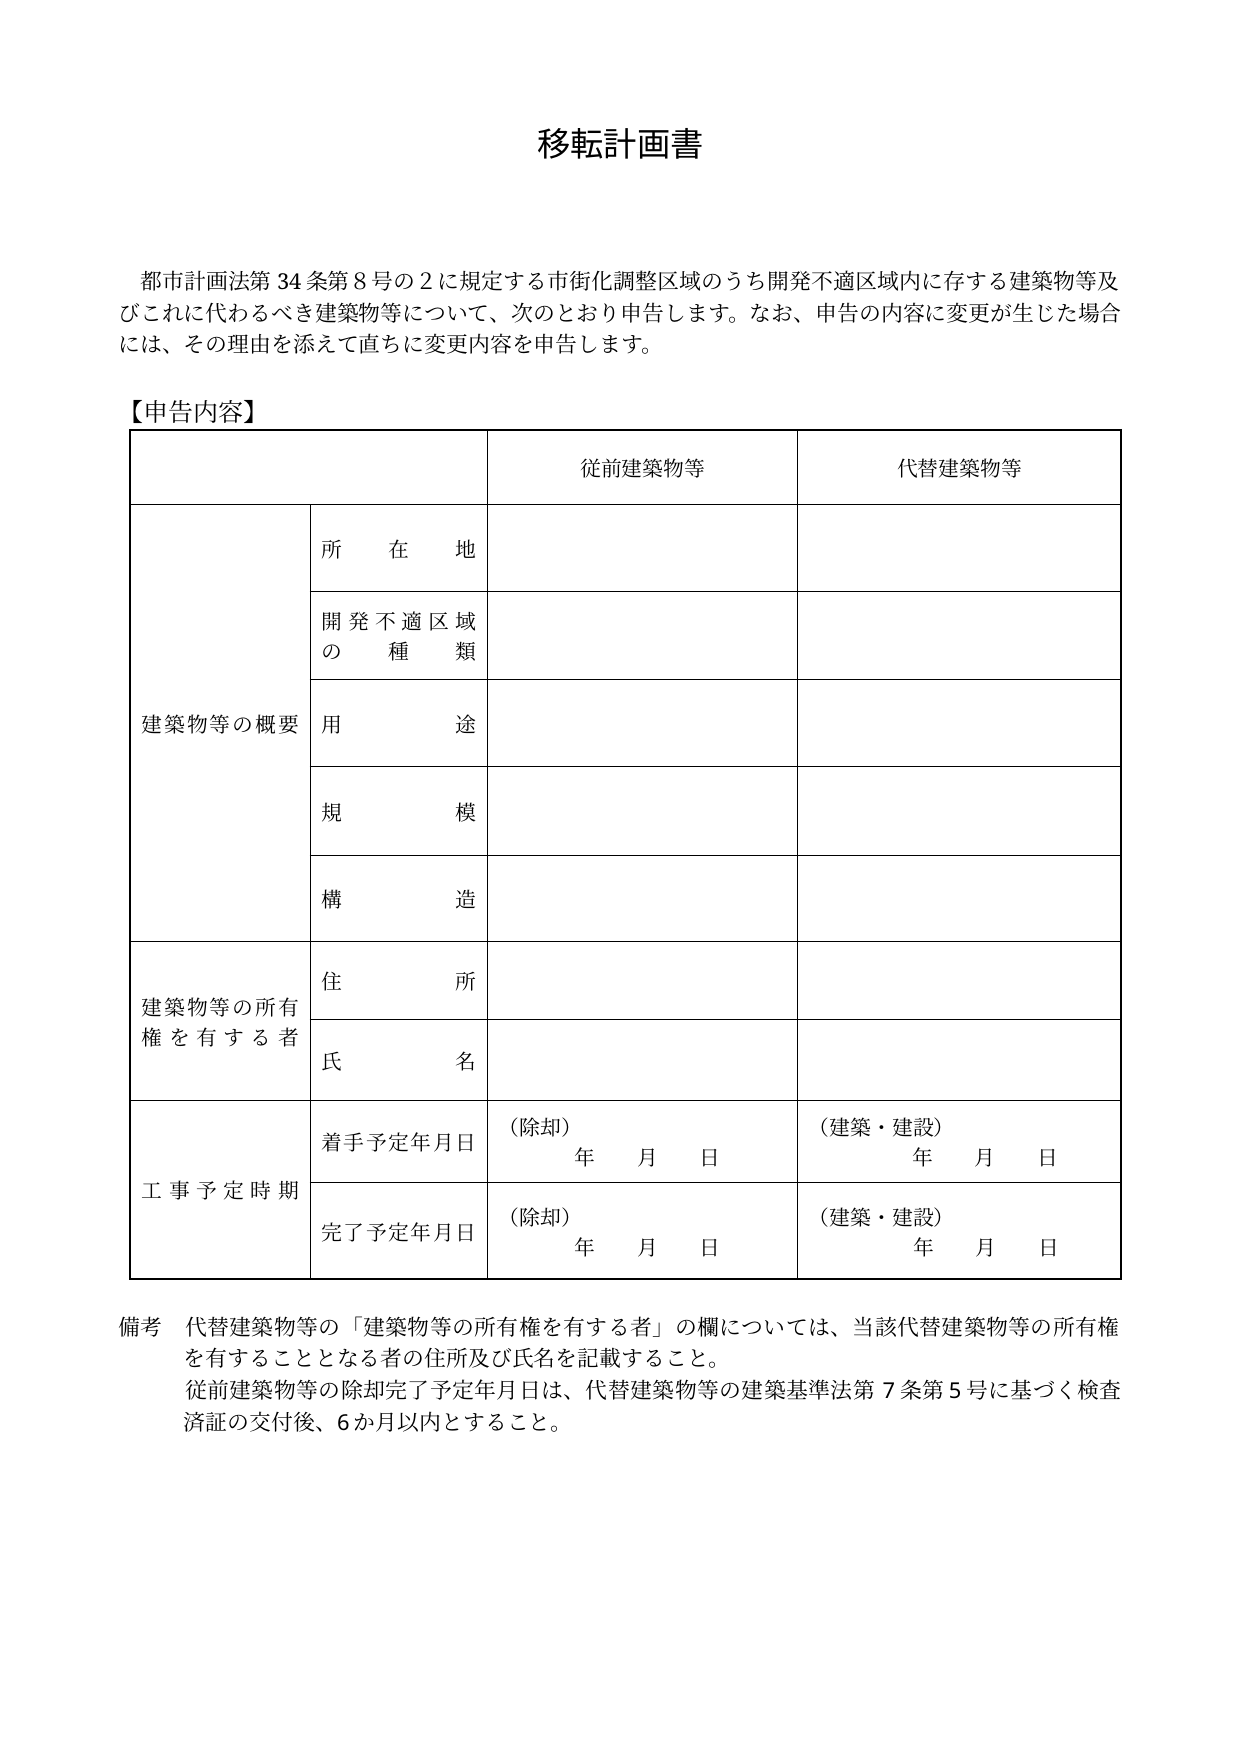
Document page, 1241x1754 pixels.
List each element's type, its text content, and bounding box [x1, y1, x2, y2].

table_cell [488, 767, 797, 855]
table_cell （除却） 年 月 日 [488, 1183, 797, 1278]
table_cell [798, 592, 1120, 679]
table_header [131, 431, 487, 504]
table_cell [798, 680, 1120, 766]
table_cell （除却） 年 月 日 [488, 1101, 797, 1182]
table_cell 規模 [311, 767, 487, 855]
text 都市計画法第34条第８号の２に規定する市街化調整区域のうち開発不適区域内に存する建築物等及びこれに代わるべき建築物等について、次のとおり申告します。なお、申告の内容に変更が生じた場合には、その理由を添えて直ちに変更内容を申告します。 [118, 264, 1122, 359]
text 【申告内容】 [118, 393, 1122, 429]
table_cell 建築物等の所有権を有する者 [131, 942, 310, 1100]
table_cell 氏名 [311, 1020, 487, 1100]
text 従前建築物等の除却完了予定年月日は、代替建築物等の建築基準法第7条第5号に基づく検査済証の交付後、6か月以内とすること。 [118, 1373, 1122, 1436]
table_cell （建築・建設） 年 月 日 [798, 1183, 1120, 1278]
table_cell [798, 767, 1120, 855]
table_cell 工事予定時期 [131, 1101, 310, 1278]
table_cell 完了予定年月日 [311, 1183, 487, 1278]
table_cell [798, 1020, 1120, 1100]
table_cell [488, 856, 797, 941]
table_header 代替建築物等 [798, 431, 1120, 504]
table_cell [798, 505, 1120, 591]
table_cell [798, 856, 1120, 941]
table_cell 所在地 [311, 505, 487, 591]
table_cell 用途 [311, 680, 487, 766]
table_cell （建築・建設） 年 月 日 [798, 1101, 1120, 1182]
table_cell [488, 680, 797, 766]
text 備考 代替建築物等の「建築物等の所有権を有する者」の欄については、当該代替建築物等の所有権を有することとなる者の住所及び氏名を記載すること。 [118, 1310, 1122, 1373]
table_cell [488, 592, 797, 679]
table_header 従前建築物等 [488, 431, 797, 504]
text 移転計画書 [118, 118, 1122, 166]
table_cell [488, 505, 797, 591]
table_cell 開発不適区域 の種類 [311, 592, 487, 679]
table_cell 着手予定年月日 [311, 1101, 487, 1182]
table_cell 構造 [311, 856, 487, 941]
table_cell 住所 [311, 942, 487, 1019]
table_cell [798, 942, 1120, 1019]
table_cell [488, 942, 797, 1019]
table_cell [488, 1020, 797, 1100]
table_cell 建築物等の概要 [131, 505, 310, 941]
